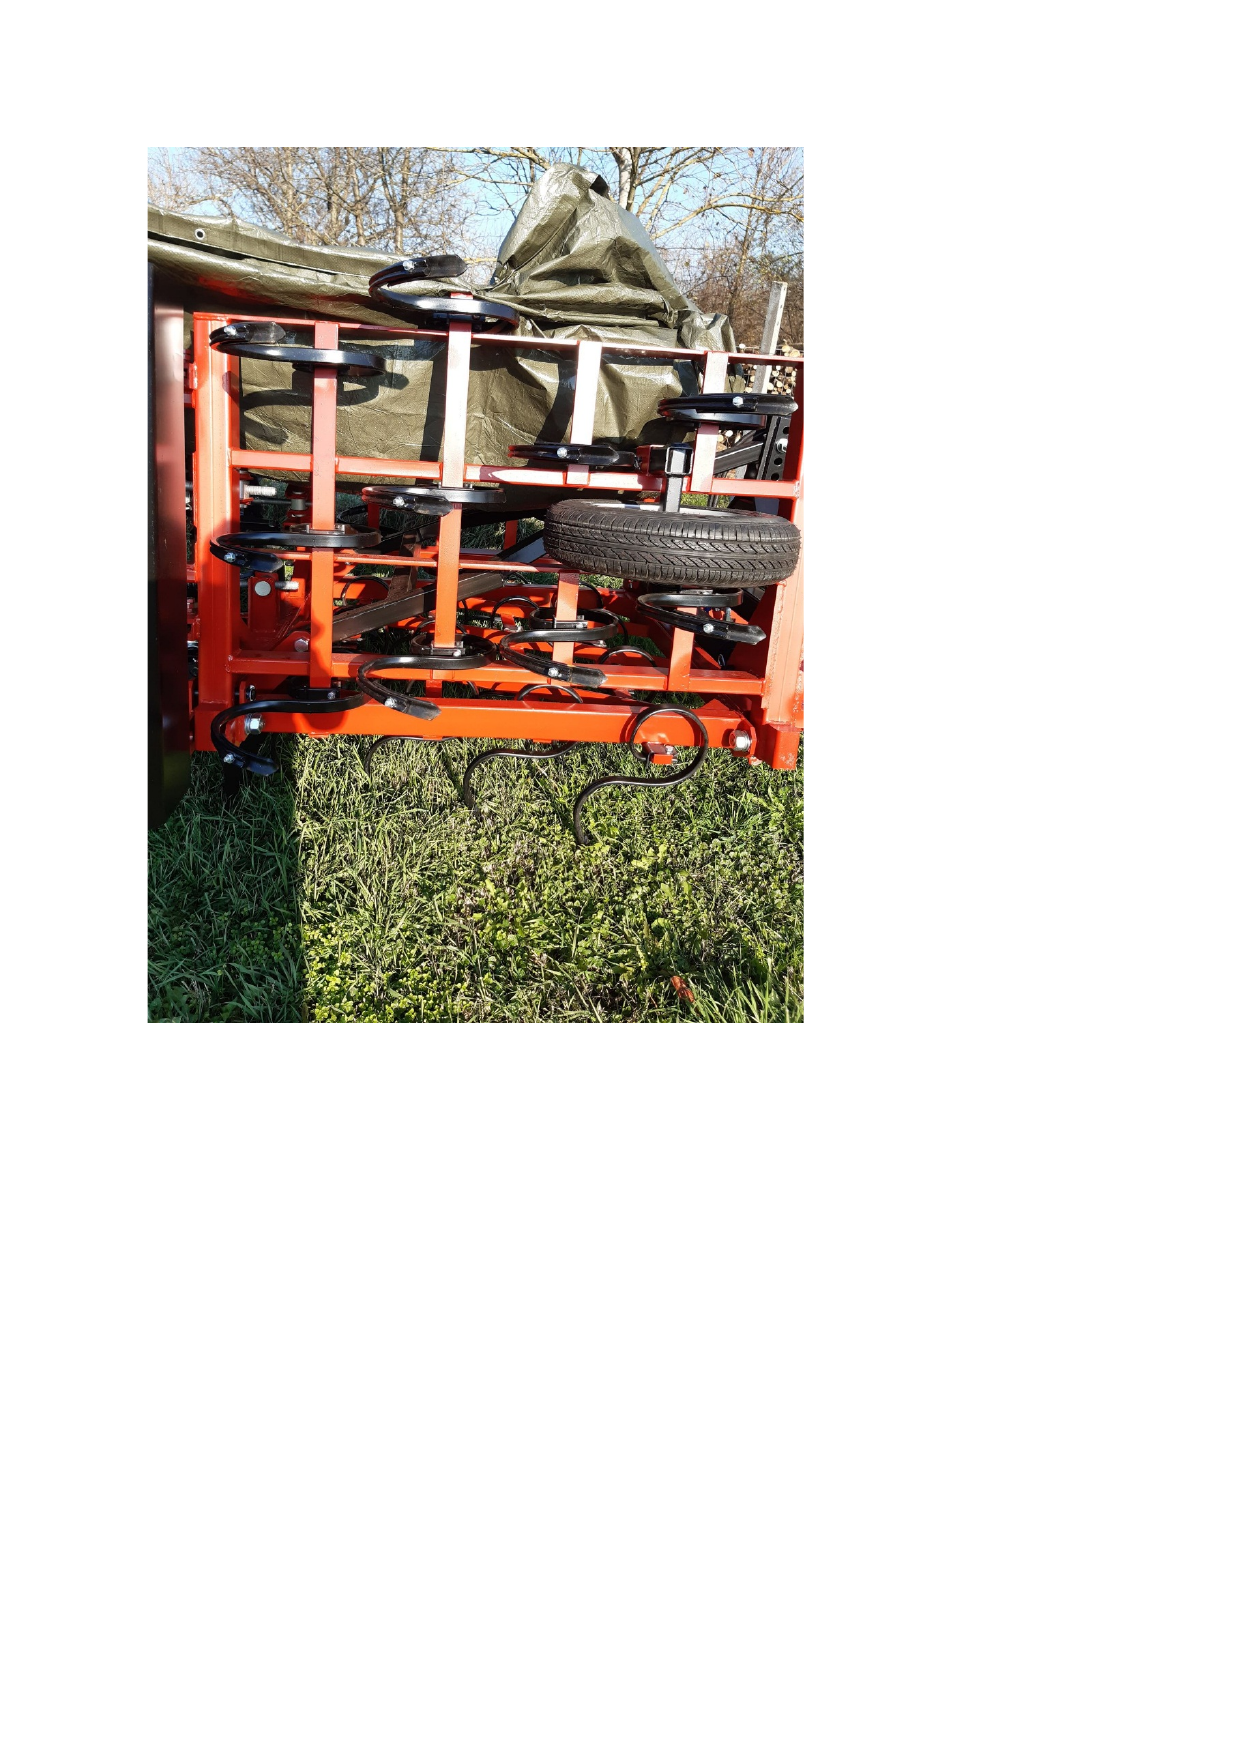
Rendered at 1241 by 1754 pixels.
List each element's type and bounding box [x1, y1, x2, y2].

picture [147, 147, 804, 1023]
